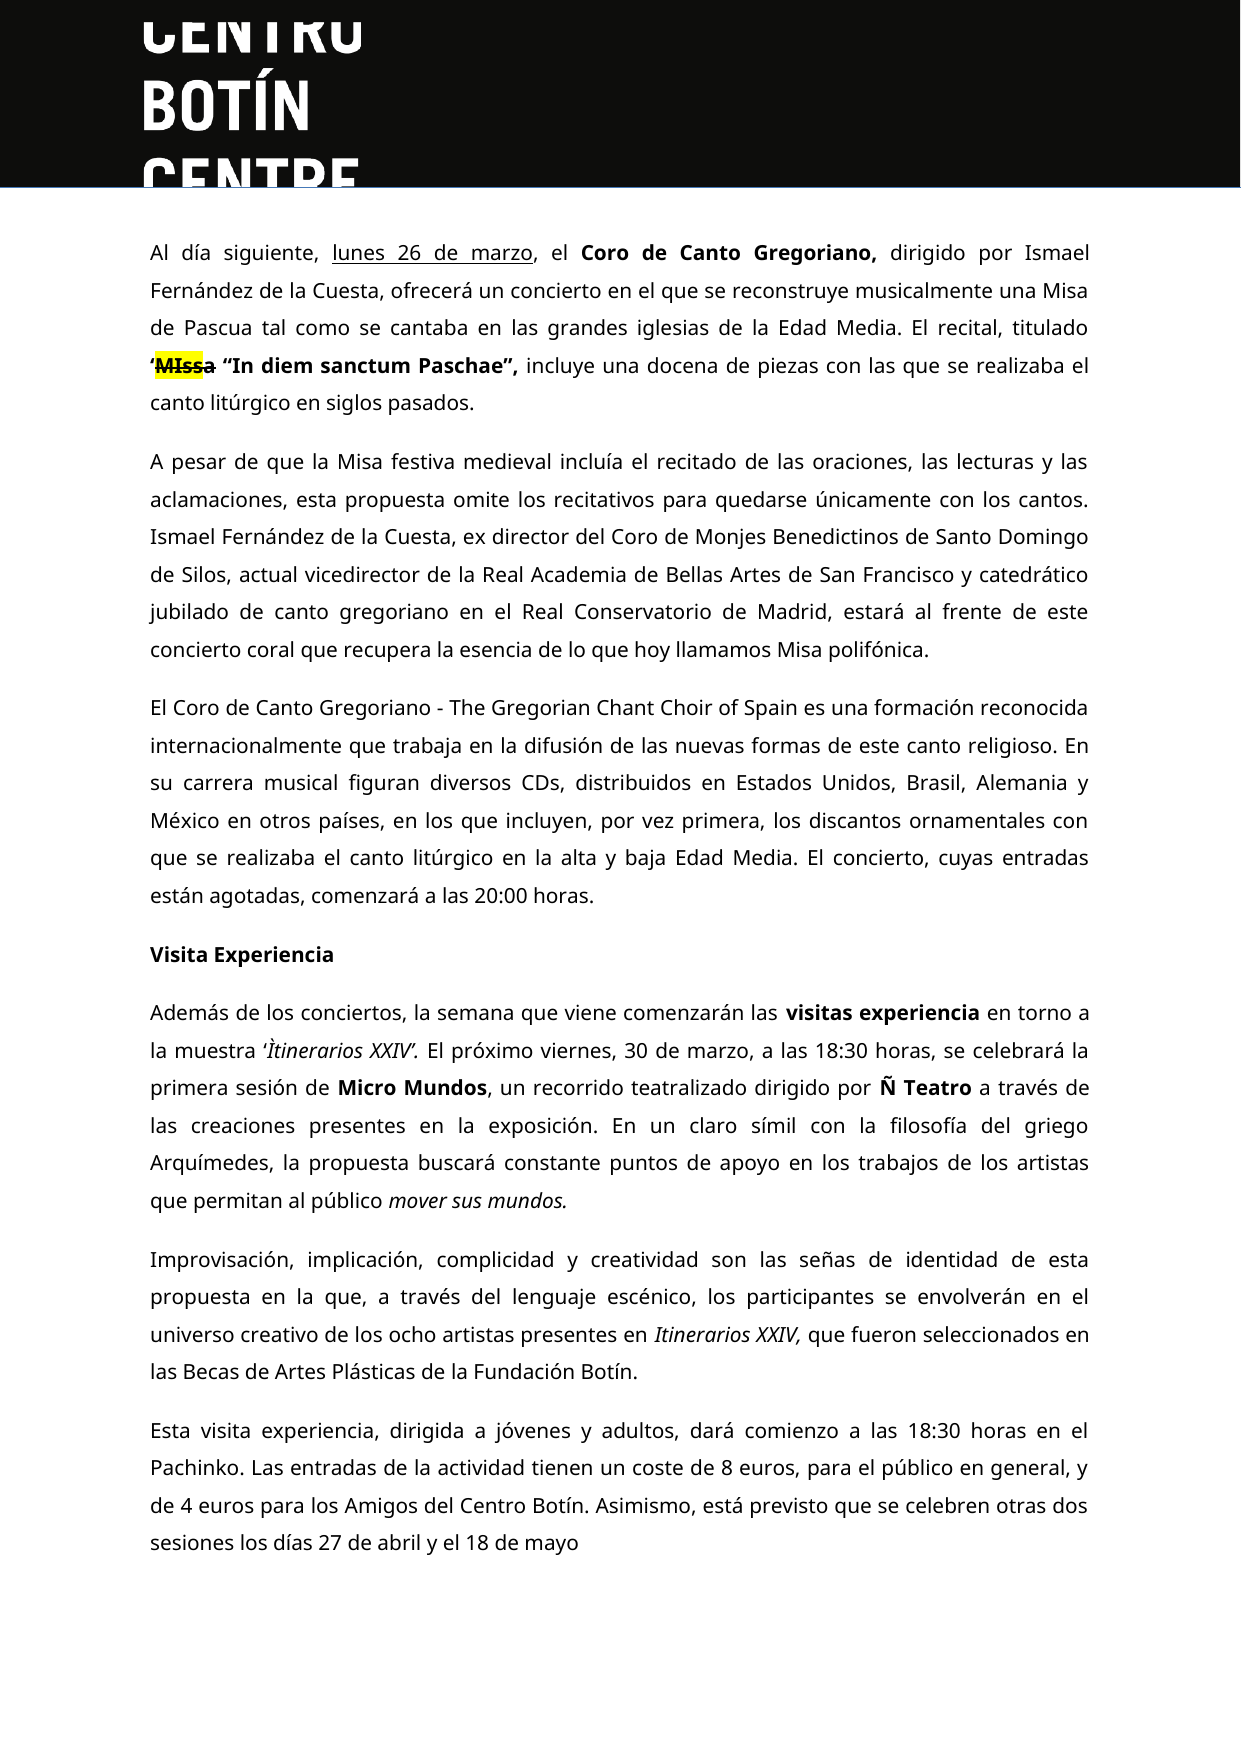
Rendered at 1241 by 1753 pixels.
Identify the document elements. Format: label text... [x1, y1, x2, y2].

text Visita Experiencia [150, 935, 1090, 973]
text Al día siguiente, lunes 26 de marzo, el Coro de Canto Gregoriano, dirigido por Ismael Fernández de la Cuesta, ofrecerá un concierto en el que se reconstruye musicalmente una Misa de Pascua tal como se cantaba en las grandes iglesias de la Edad Media. El recital, titulado ‘MIssa “In diem sanctum Paschae”, incluye una docena de piezas con las que se realizaba el canto litúrgico en siglos pasados. [150, 234, 1090, 421]
text Improvisación, implicación, complicidad y creatividad son las señas de identidad de esta propuesta en la que, a través del lenguaje escénico, los participantes se envolverán en el universo creativo de los ocho artistas presentes en Itinerarios XXIV, que fueron seleccionados en las Becas de Artes Plásticas de la Fundación Botín. [150, 1240, 1090, 1390]
text El Coro de Canto Gregoriano - The Gregorian Chant Choir of Spain es una formación reconocida internacionalmente que trabaja en la difusión de las nuevas formas de este canto religioso. En su carrera musical figuran diversos CDs, distribuidos en Estados Unidos, Brasil, Alemania y México en otros países, en los que incluyen, por vez primera, los discantos ornamentales con que se realizaba el canto litúrgico en la alta y baja Edad Media. El concierto, cuyas entradas están agotadas, comenzará a las 20:00 horas. [150, 689, 1090, 914]
text A pesar de que la Misa festiva medieval incluía el recitado de las oraciones, las lecturas y las aclamaciones, esta propuesta omite los recitativos para quedarse únicamente con los cantos. Ismael Fernández de la Cuesta, ex director del Coro de Monjes Benedictinos de Santo Domingo de Silos, actual vicedirector de la Real Academia de Bellas Artes de San Francisco y catedrático jubilado de canto gregoriano en el Real Conservatorio de Madrid, estará al frente de este concierto coral que recupera la esencia de lo que hoy llamamos Misa polifónica. [150, 443, 1090, 668]
text Esta visita experiencia, dirigida a jóvenes y adultos, dará comienzo a las 18:30 horas en el Pachinko. Las entradas de la actividad tienen un coste de 8 euros, para el público en general, y de 4 euros para los Amigos del Centro Botín. Asimismo, está previsto que se celebren otras dos sesiones los días 27 de abril y el 18 de mayo [150, 1411, 1090, 1561]
text Además de los conciertos, la semana que viene comenzarán las visitas experiencia en torno a la muestra ‘Ìtinerarios XXIV’. El próximo viernes, 30 de marzo, a las 18:30 horas, se celebrará la primera sesión de Micro Mundos, un recorrido teatralizado dirigido por Ñ Teatro a través de las creaciones presentes en la exposición. En un claro símil con la filosofía del griego Arquímedes, la propuesta buscará constante puntos de apoyo en los trabajos de los artistas que permitan al público mover sus mundos. [150, 994, 1090, 1219]
